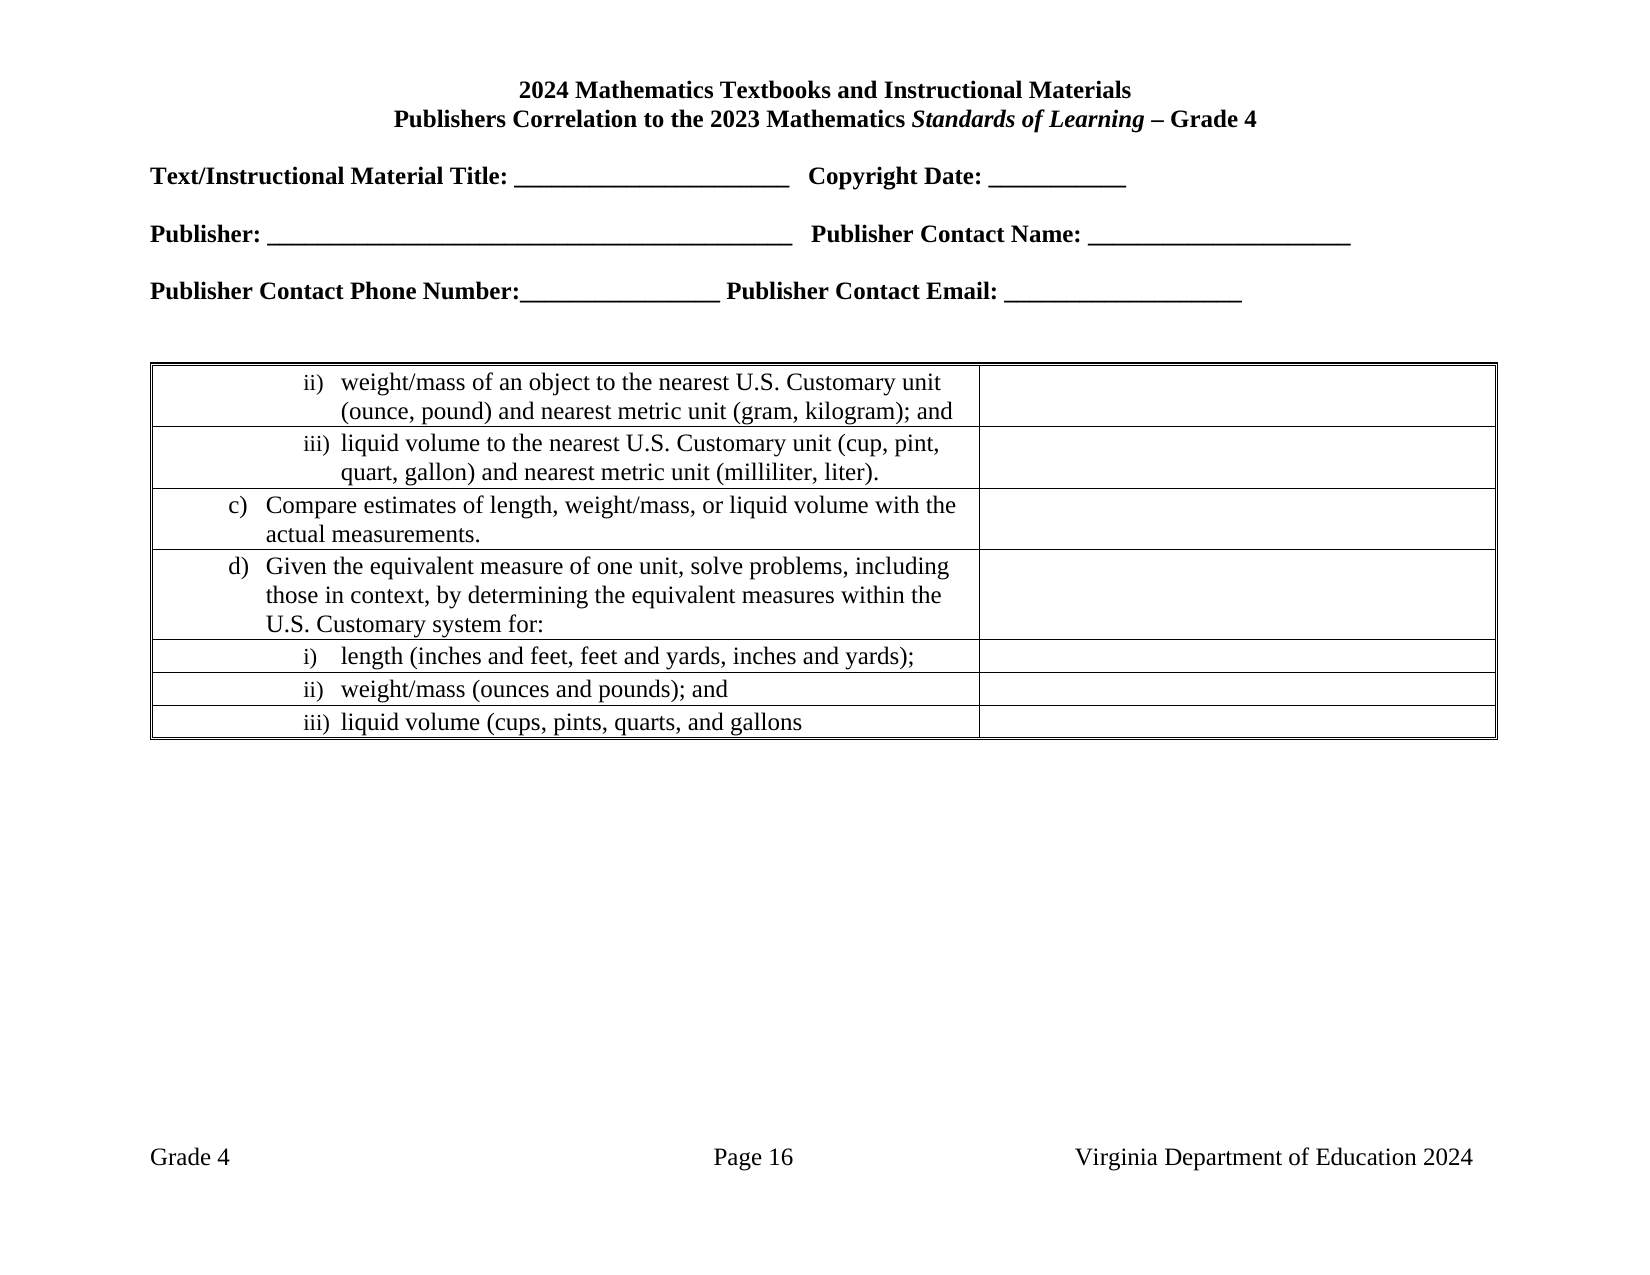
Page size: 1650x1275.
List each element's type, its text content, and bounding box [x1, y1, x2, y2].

table_cell liquid volume to the nearest U.S. Customary unit (cup, pint, quart, gallon) and nearest metric unit (milliliter, liter). [153, 427, 979, 487]
table_cell [980, 640, 1495, 672]
table_cell [980, 673, 1495, 704]
table_cell [980, 706, 1495, 737]
table_cell liquid volume (cups, pints, quarts, and gallons [153, 706, 979, 737]
table_cell weight/mass of an object to the nearest U.S. Customary unit (ounce, pound) and nearest metric unit (gram, kilogram); and [153, 366, 979, 426]
table_cell [980, 550, 1495, 639]
table_cell [980, 366, 1495, 426]
table_cell Given the equivalent measure of one unit, solve problems, including those in context, by determining the equivalent measures within the U.S. Customary system for: [153, 550, 979, 639]
table_cell [980, 489, 1495, 549]
table_cell Compare estimates of length, weight/mass, or liquid volume with the actual measurements. [153, 489, 979, 549]
table_cell weight/mass (ounces and pounds); and [153, 673, 979, 704]
table_cell length (inches and feet, feet and yards, inches and yards); [153, 640, 979, 672]
table_cell [980, 427, 1495, 487]
